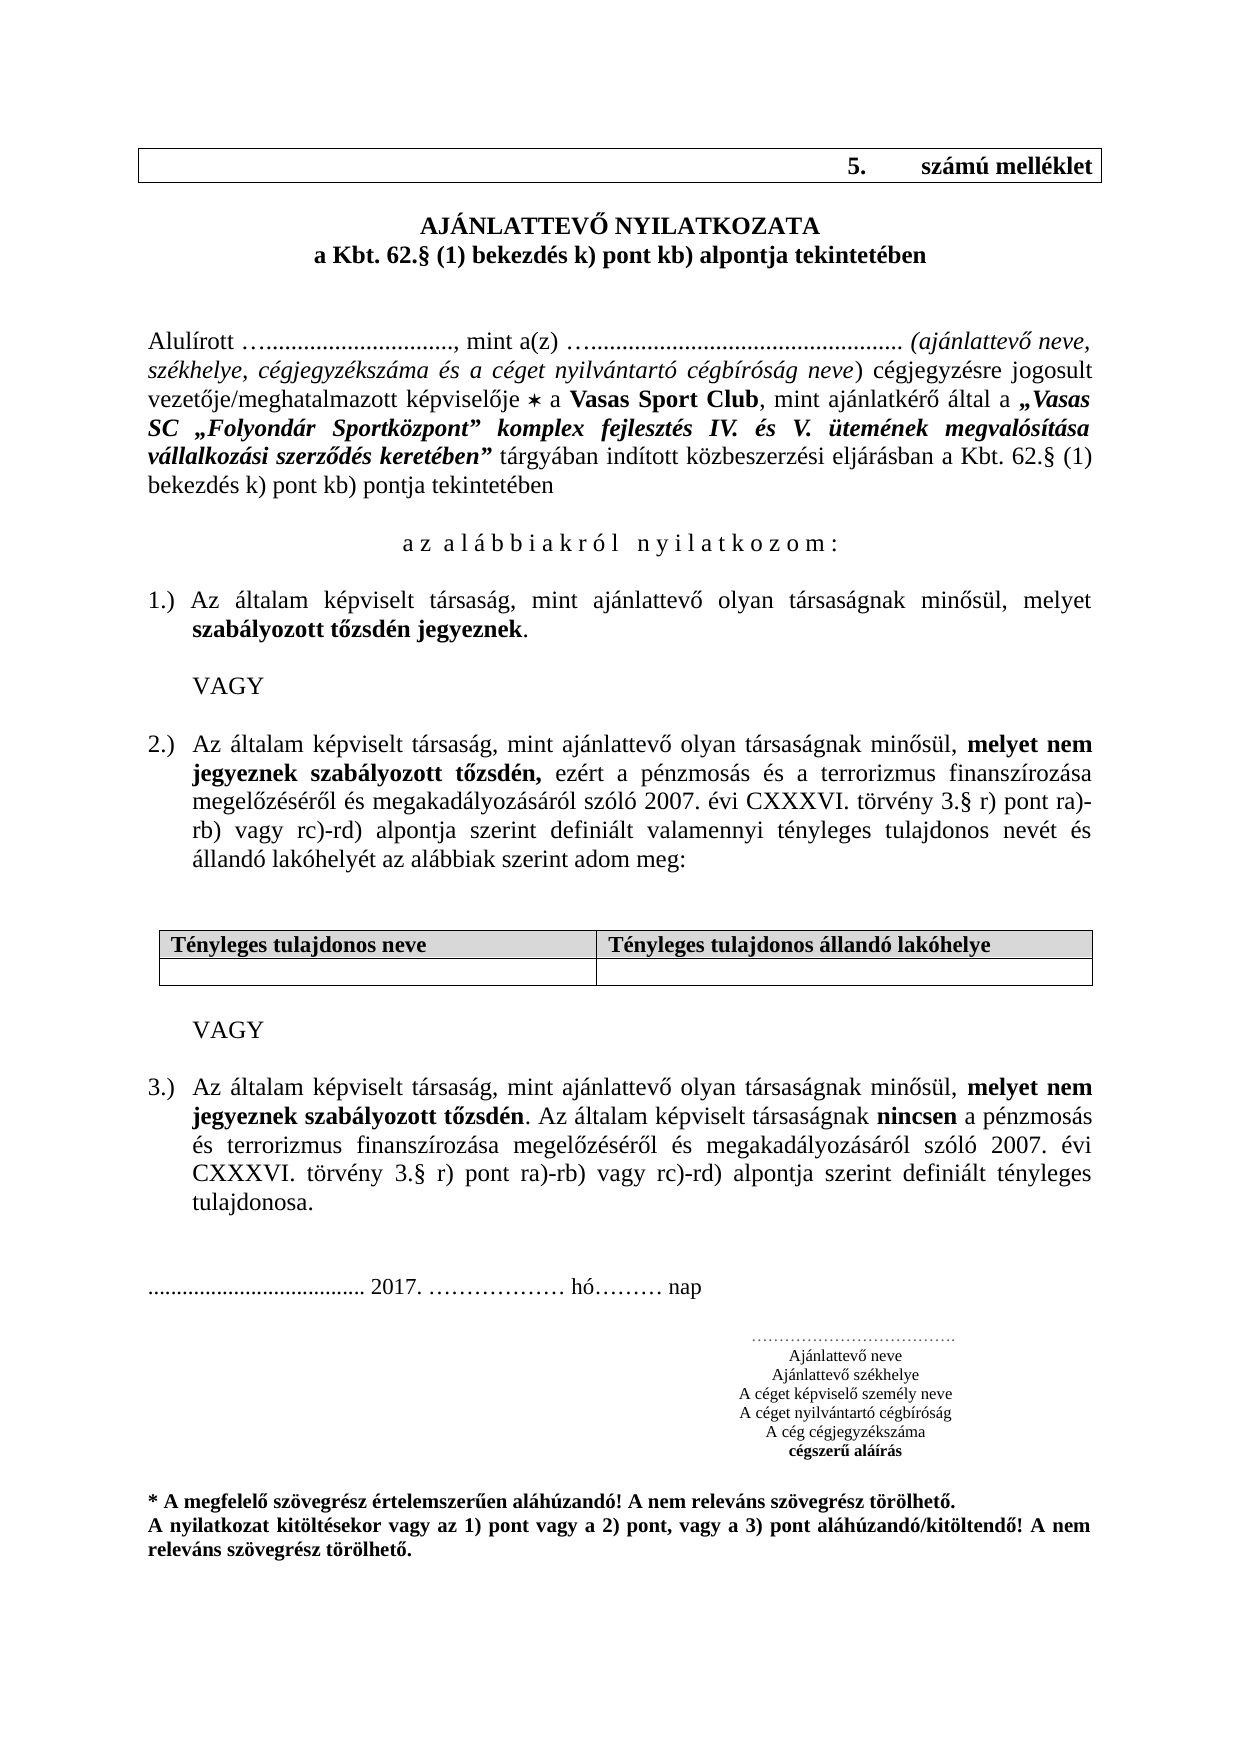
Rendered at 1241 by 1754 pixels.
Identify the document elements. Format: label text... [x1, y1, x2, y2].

text a z a l á b b i a k r ó l n y i l a t k o z o m : [148, 528, 1093, 556]
table_header Tényleges tulajdonos állandó lakóhelye [597, 931, 1092, 957]
table_cell [597, 959, 1092, 985]
table_cell A céget képviselő személy neve [613, 1384, 1093, 1403]
text AJÁNLATTEVŐ NYILATKOZATA [148, 211, 1093, 240]
text VAGY [192, 1015, 1093, 1043]
text VAGY [192, 671, 1093, 700]
table_cell A céget nyilvántartó cégbíróság [613, 1403, 1093, 1422]
table_header ………………………………. [613, 1326, 1093, 1345]
table_cell cégszerű aláírás [613, 1441, 1093, 1460]
text ...................................... 2017. ……………… hó……… nap [148, 1273, 1093, 1300]
table_cell [160, 959, 596, 985]
list számú melléklet [139, 149, 1101, 182]
text Alulírott ….............................., mint a(z) ….................................................. (ajánlattevő neve, székhelye, cégjegyzékszáma és a céget nyilvántartó cégbíróság neve) cégjegyzésre jogosult vezetője/meghatalmazott képviselője a Vasas Sport Club, mint ajánlatkérő által a „Vasas SC „Folyondár Sportközpont” komplex fejlesztés IV. és V. ütemének megvalósítása vállalkozási szerződés keretében” tárgyában indított közbeszerzési eljárásban a Kbt. 62.§ (1) bekezdés k) pont kb) pontja tekintetében [148, 326, 1093, 499]
text 3.) Az általam képviselt társaság, mint ajánlattevő olyan társaságnak minősül, melyet nem jegyeznek szabályozott tőzsdén. Az általam képviselt társaságnak nincsen a pénzmosás és terrorizmus finanszírozása megelőzéséről és megakadályozásáról szóló 2007. évi CXXXVI. törvény 3.§ r) pont ra)-rb) vagy rc)-rd) alpontja szerint definiált tényleges tulajdonosa. [148, 1072, 1093, 1216]
table_cell Ajánlattevő neve [613, 1345, 1093, 1364]
table_cell A cég cégjegyzékszáma [613, 1422, 1093, 1441]
text A nyilatkozat kitöltésekor vagy az 1) pont vagy a 2) pont, vagy a 3) pont aláhúzandó/kitöltendő! A nem releváns szövegrész törölhető. [148, 1513, 1093, 1561]
table_header Tényleges tulajdonos neve [160, 931, 596, 957]
text * A megfelelő szövegrész értelemszerűen aláhúzandó! A nem releváns szövegrész törölhető. [148, 1489, 1093, 1513]
text 2.) Az általam képviselt társaság, mint ajánlattevő olyan társaságnak minősül, melyet nem jegyeznek szabályozott tőzsdén, ezért a pénzmosás és a terrorizmus finanszírozása megelőzéséről és megakadályozásáról szóló 2007. évi CXXXVI. törvény 3.§ r) pont ra)-rb) vagy rc)-rd) alpontja szerint definiált valamennyi tényleges tulajdonos nevét és állandó lakóhelyét az alábbiak szerint adom meg: [148, 729, 1093, 873]
table_cell Ajánlattevő székhelye [613, 1365, 1093, 1384]
text 1.) Az általam képviselt társaság, mint ajánlattevő olyan társaságnak minősül, melyet szabályozott tőzsdén jegyeznek. [148, 585, 1093, 643]
text a Kbt. 62.§ (1) bekezdés k) pont kb) alpontja tekintetében [148, 240, 1093, 269]
